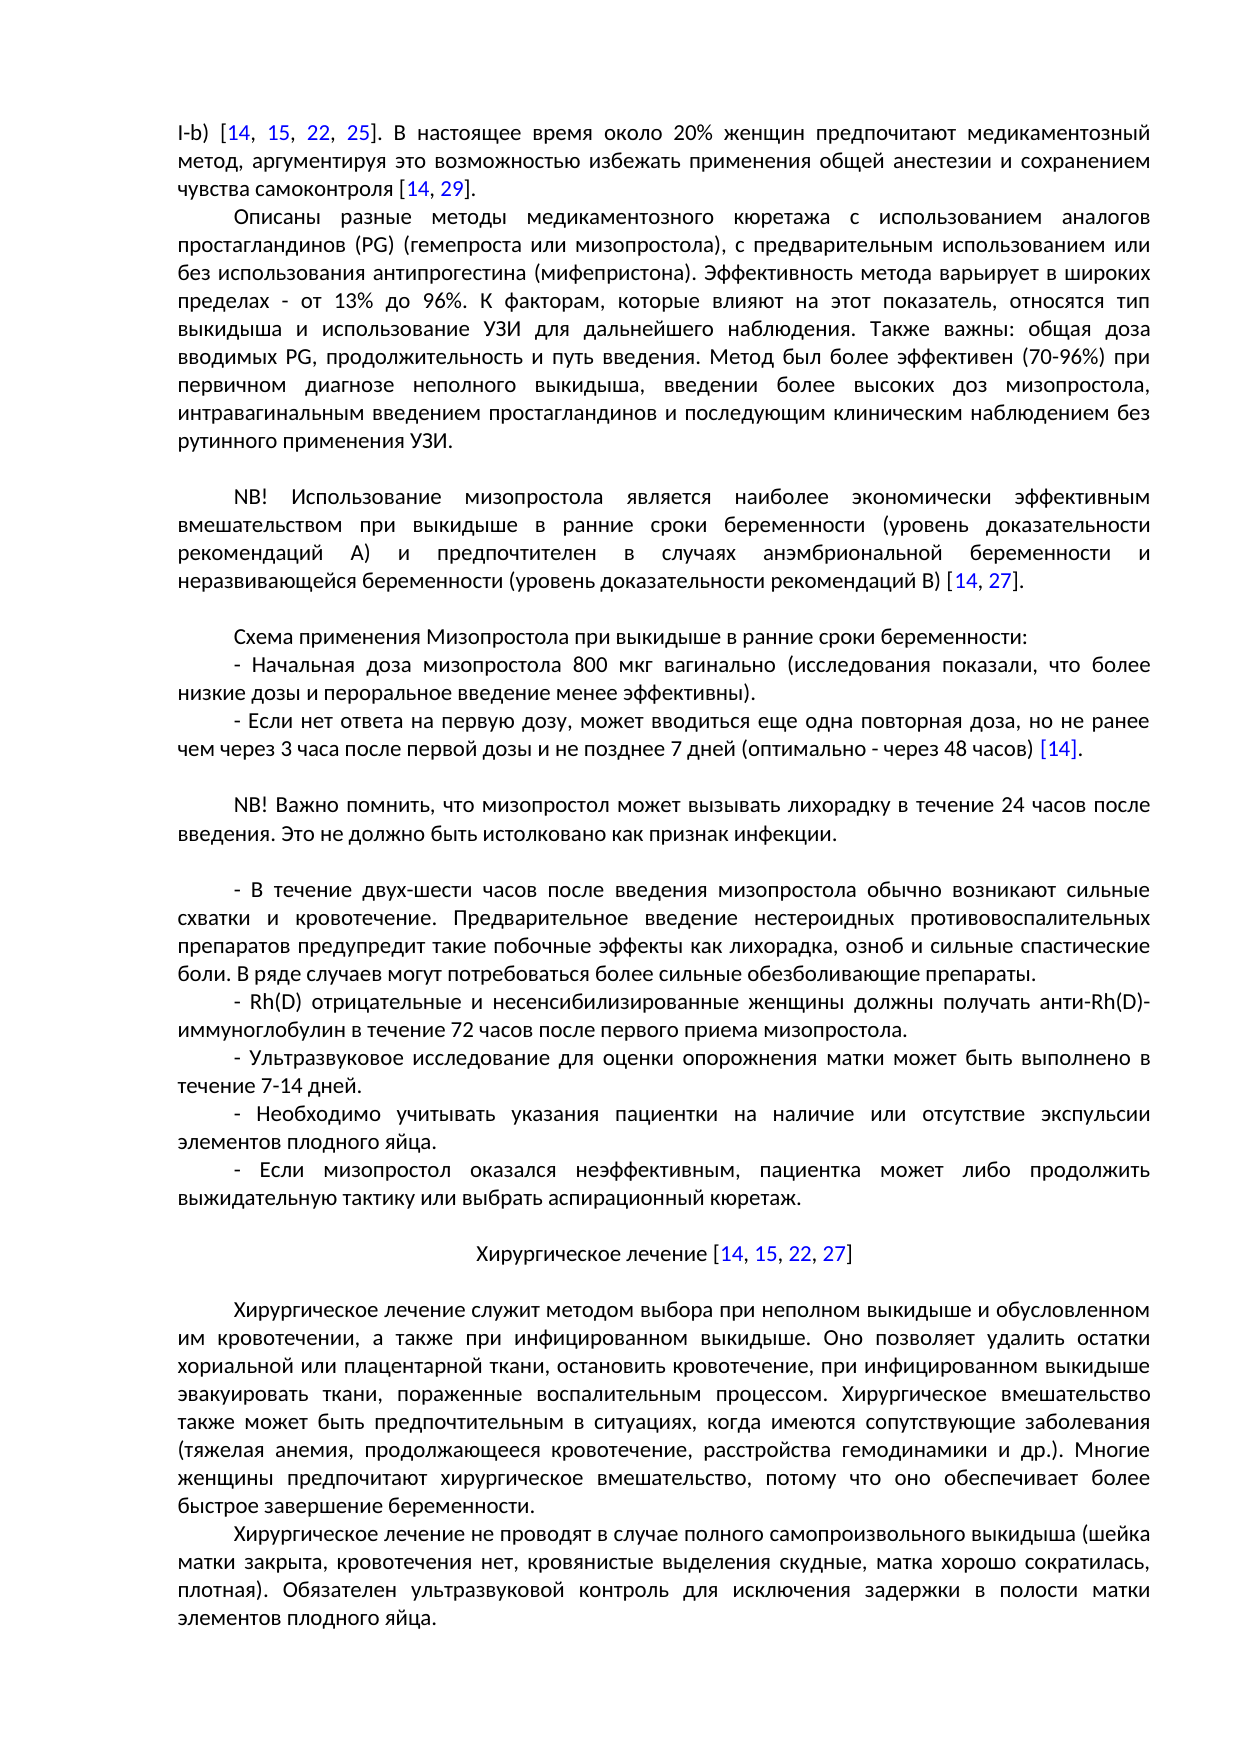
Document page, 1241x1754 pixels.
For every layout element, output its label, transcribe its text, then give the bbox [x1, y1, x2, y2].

text - Если нет ответа на первую дозу, может вводиться еще одна повторная доза, но не ранее чем через 3 часа после первой дозы и не позднее 7 дней (оптимально - через 48 часов) [14]. [177, 707, 1152, 763]
text Хирургическое лечение служит методом выбора при неполном выкидыше и обусловленном им кровотечении, а также при инфицированном выкидыше. Оно позволяет удалить остатки хориальной или плацентарной ткани, остановить кровотечение, при инфицированном выкидыше эвакуировать ткани, пораженные воспалительным процессом. Хирургическое вмешательство также может быть предпочтительным в ситуациях, когда имеются сопутствующие заболевания (тяжелая анемия, продолжающееся кровотечение, расстройства гемодинамики и др.). Многие женщины предпочитают хирургическое вмешательство, потому что оно обеспечивает более быстрое завершение беременности. [177, 1295, 1152, 1519]
text - Rh(D) отрицательные и несенсибилизированные женщины должны получать анти-Rh(D)-иммуноглобулин в течение 72 часов после первого приема мизопростола. [177, 987, 1152, 1043]
text - Если мизопростол оказался неэффективным, пациентка может либо продолжить выжидательную тактику или выбрать аспирационный кюретаж. [177, 1155, 1152, 1211]
text - Необходимо учитывать указания пациентки на наличие или отсутствие экспульсии элементов плодного яйца. [177, 1099, 1152, 1155]
text NB! Важно помнить, что мизопростол может вызывать лихорадку в течение 24 часов после введения. Это не должно быть истолковано как признак инфекции. [177, 791, 1152, 847]
text Хирургическое лечение не проводят в случае полного самопроизвольного выкидыша (шейка матки закрыта, кровотечения нет, кровянистые выделения скудные, матка хорошо сократилась, плотная). Обязателен ультразвуковой контроль для исключения задержки в полости матки элементов плодного яйца. [177, 1519, 1152, 1631]
text Хирургическое лечение [14, 15, 22, 27] [177, 1239, 1152, 1267]
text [177, 118, 1152, 202]
text Схема применения Мизопростола при выкидыше в ранние сроки беременности: [177, 622, 1152, 651]
text Описаны разные методы медикаментозного кюретажа с использованием аналогов простагландинов (PG) (гемепроста или мизопростола), с предварительным использованием или без использования антипрогестина (мифепристона). Эффективность метода варьирует в широких пределах - от 13% до 96%. К факторам, которые влияют на этот показатель, относятся тип выкидыша и использование УЗИ для дальнейшего наблюдения. Также важны: общая доза вводимых PG, продолжительность и путь введения. Метод был более эффективен (70-96%) при первичном диагнозе неполного выкидыша, введении более высоких доз мизопростола, интравагинальным введением простагландинов и последующим клиническим наблюдением без рутинного применения УЗИ. [177, 202, 1152, 454]
text - Ультразвуковое исследование для оценки опорожнения матки может быть выполнено в течение 7-14 дней. [177, 1043, 1152, 1099]
text NB! Использование мизопростола является наиболее экономически эффективным вмешательством при выкидыше в ранние сроки беременности (уровень доказательности рекомендаций А) и предпочтителен в случаях анэмбриональной беременности и неразвивающейся беременности (уровень доказательности рекомендаций В) [14, 27]. [177, 482, 1152, 594]
text - В течение двух-шести часов после введения мизопростола обычно возникают сильные схватки и кровотечение. Предварительное введение нестероидных противовоспалительных препаратов предупредит такие побочные эффекты как лихорадка, озноб и сильные спастические боли. В ряде случаев могут потребоваться более сильные обезболивающие препараты. [177, 875, 1152, 987]
text - Начальная доза мизопростола 800 мкг вагинально (исследования показали, что более низкие дозы и пероральное введение менее эффективны). [177, 651, 1152, 707]
